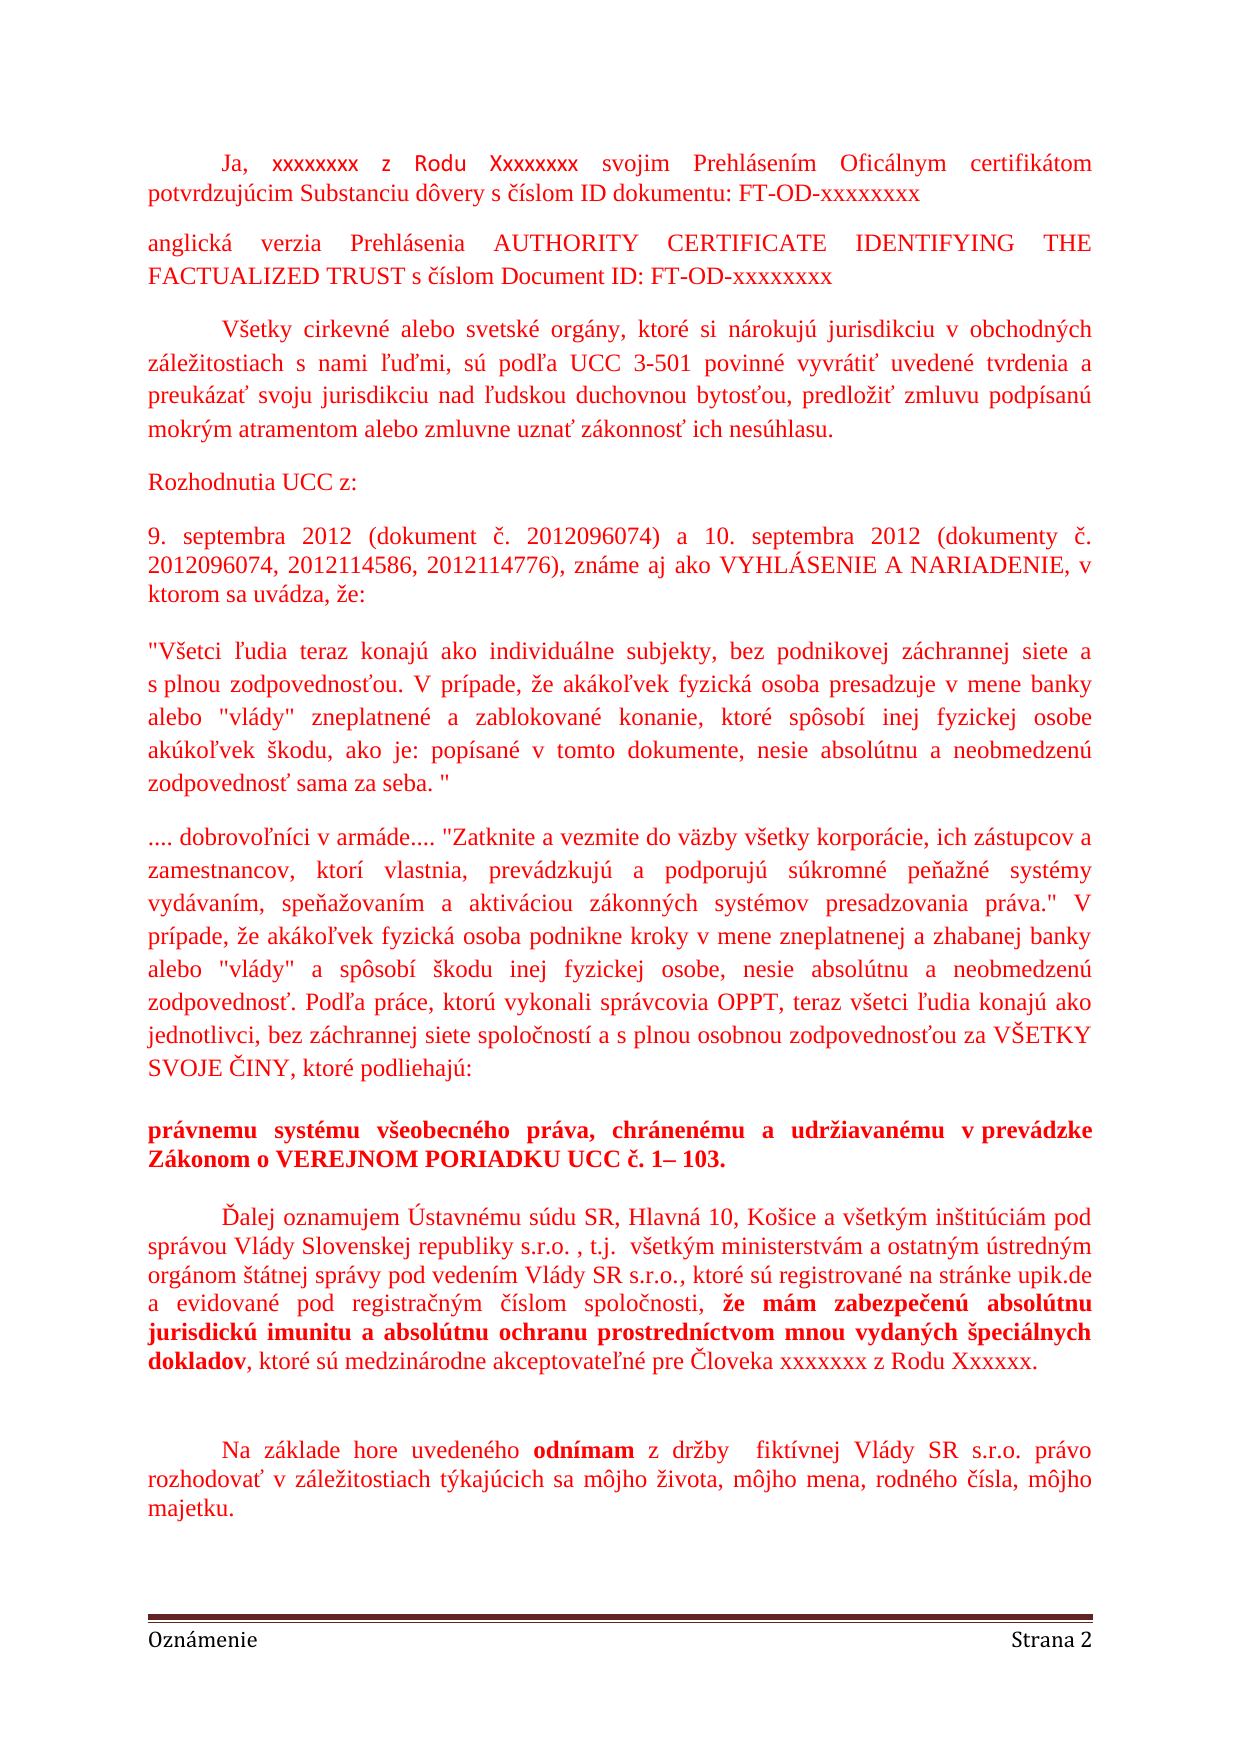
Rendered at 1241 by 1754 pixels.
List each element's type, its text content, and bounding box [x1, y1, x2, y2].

text Na základe hore uvedeného odnímam z držby fiktívnej Vlády SR s.r.o. právo rozhodovať v záležitostiach týkajúcich sa môjho života, môjho mena, rodného čísla, môjho majetku. [148, 1435, 1093, 1521]
text "Všetci ľudia teraz konajú ako individuálne subjekty, bez podnikovej záchrannej siete a s plnou zodpovednosťou. V prípade, že akákoľvek fyzická osoba presadzuje v mene banky alebo "vlády" zneplatnené a zablokované konanie, ktoré spôsobí inej fyzickej osobe akúkoľvek škodu, ako je: popísané v tomto dokumente, nesie absolútnu a neobmedzenú zodpovednosť sama za seba. " [148, 636, 1093, 797]
text .... dobrovoľníci v armáde.... "Zatknite a vezmite do väzby všetky korporácie, ich zástupcov a zamestnancov, ktorí vlastnia, prevádzkujú a podporujú súkromné peňažné systémy vydávaním, speňažovaním a aktiváciou zákonných systémov presadzovania práva." V prípade, že akákoľvek fyzická osoba podnikne kroky v mene zneplatnenej a zhabanej banky alebo "vlády" a spôsobí škodu inej fyzickej osobe, nesie absolútnu a neobmedzenú zodpovednosť. Podľa práce, ktorú vykonali správcovia OPPT, teraz všetci ľudia konajú ako jednotlivci, bez záchrannej siete spoločností a s plnou osobnou zodpovednosťou za VŠETKY SVOJE ČINY, ktoré podliehajú: [148, 822, 1093, 1082]
subtitle právnemu systému všeobecného práva, chránenému a udržiavanému v prevádzke Zákonom o VEREJNOM PORIADKU UCC č. 1– 103. [148, 1116, 1093, 1173]
text anglická verzia Prehlásenia AUTHORITY CERTIFICATE IDENTIFYING THE FACTUALIZED TRUST s číslom Document ID: FT-OD-xxxxxxxx [148, 228, 1093, 289]
text Ja, xxxxxxxx z Rodu Xxxxxxxx svojim Prehlásením Oficálnym certifikátom potvrdzujúcim Substanciu dôvery s číslom ID dokumentu: FT-OD-xxxxxxxx [148, 148, 1093, 207]
text Rozhodnutia UCC z: [148, 467, 1093, 496]
subtitle Ďalej oznamujem Ústavnému súdu SR, Hlavná 10, Košice a všetkým inštitúciám pod správou Vlády Slovenskej republiky s.r.o. , t.j. všetkým ministerstvám a ostatným ústredným orgánom štátnej správy pod vedením Vlády SR s.r.o., ktoré sú registrované na stránke upik.de a evidované pod registračným číslom spoločnosti, že mám zabezpečenú absolútnu jurisdickú imunitu a absolútnu ochranu prostredníctvom mnou vydaných špeciálnych dokladov, ktoré sú medzinárodne akceptovateľné pre Človeka xxxxxxx z Rodu Xxxxxx. [148, 1202, 1093, 1375]
text 9. septembra 2012 (dokument č. 2012096074) a 10. septembra 2012 (dokumenty č. 2012096074, 2012114586, 2012114776), známe aj ako VYHLÁSENIE A NARIADENIE, v ktorom sa uvádza, že: [148, 521, 1093, 608]
text Všetky cirkevné alebo svetské orgány, ktoré si nárokujú jurisdikciu v obchodných záležitostiach s nami ľuďmi, sú podľa UCC 3-501 povinné vyvrátiť uvedené tvrdenia a preukázať svoju jurisdikciu nad ľudskou duchovnou bytosťou, predložiť zmluvu podpísanú mokrým atramentom alebo zmluvne uznať zákonnosť ich nesúhlasu. [148, 314, 1093, 442]
